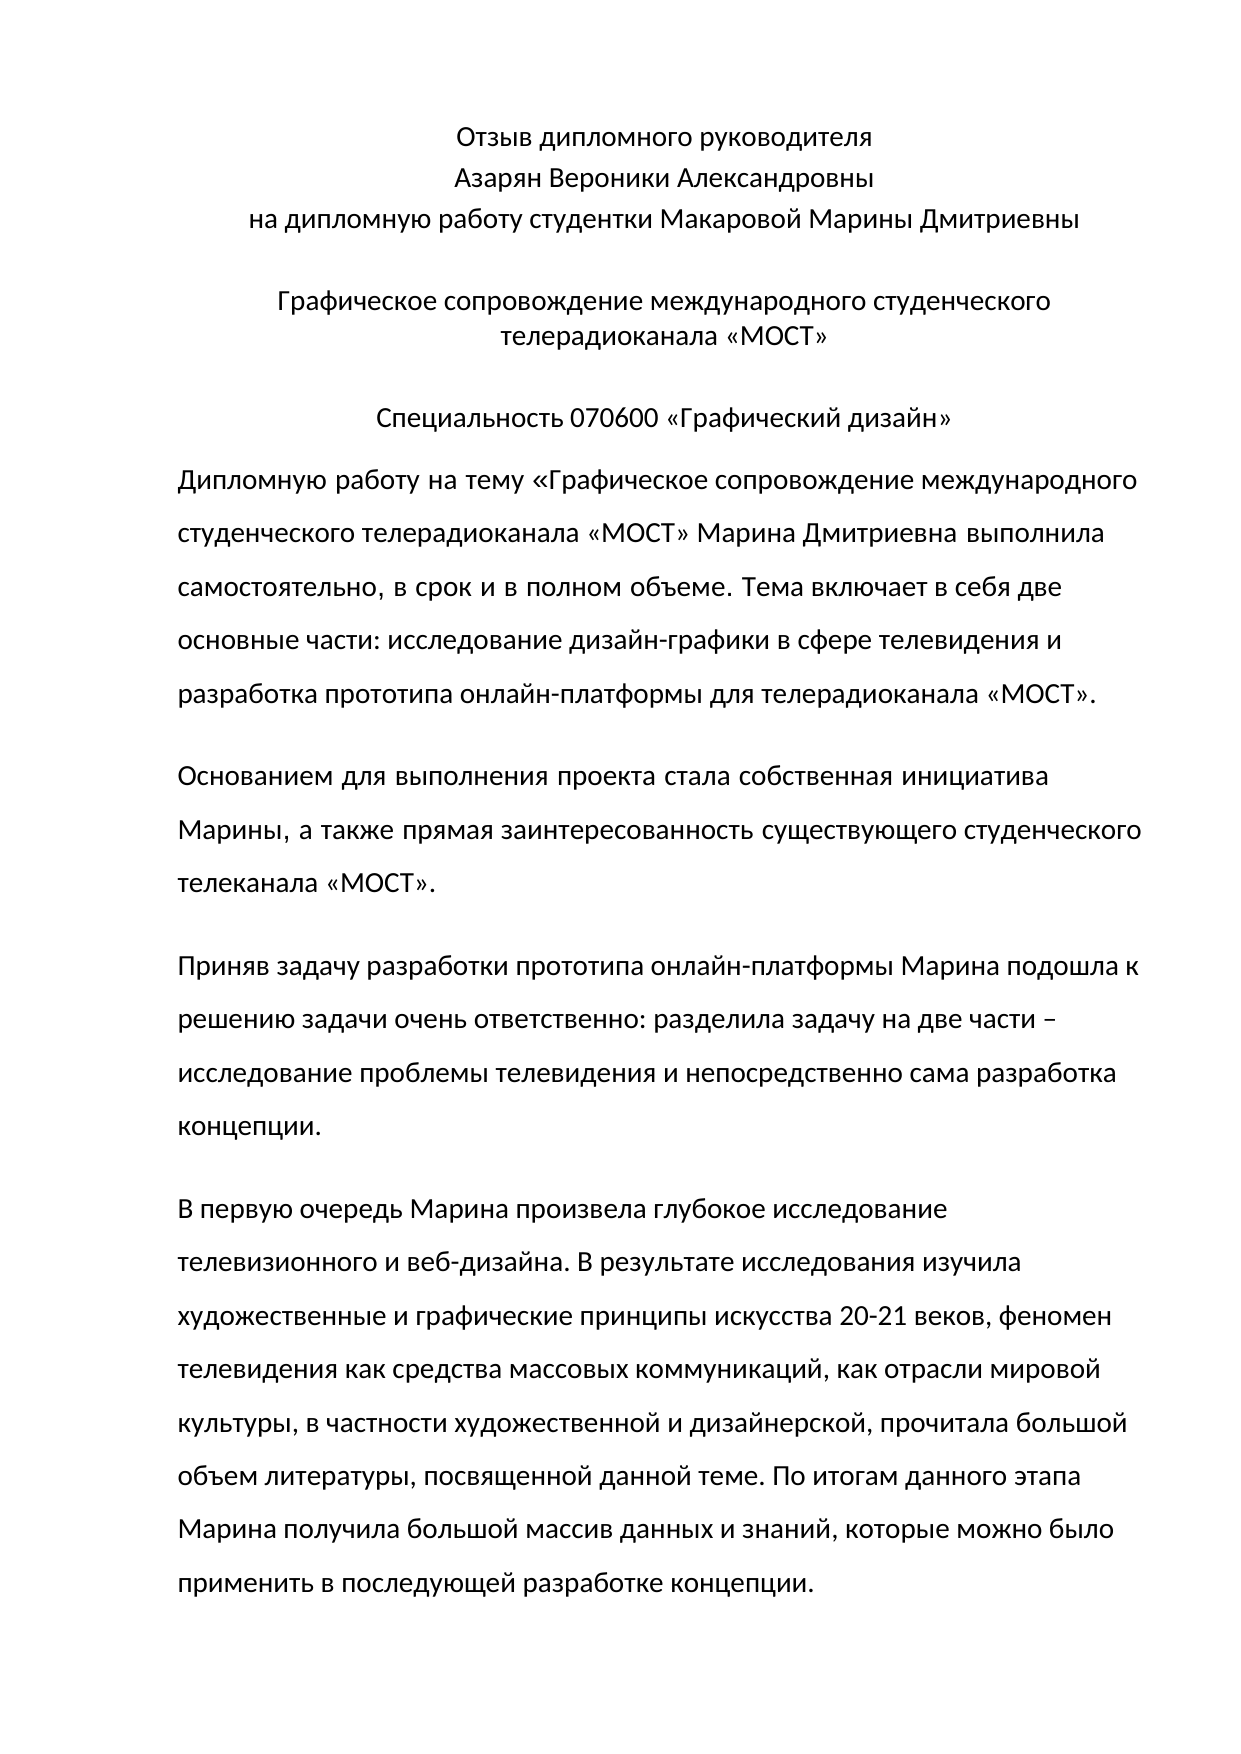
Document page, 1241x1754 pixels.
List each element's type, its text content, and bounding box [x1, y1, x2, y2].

text Приняв задачу разработки прототипа онлайн-платформы Марина подошла к решению задачи очень ответственно: разделила задачу на две части –исследование проблемы телевидения и непосредственно сама разработка концепции. [177, 947, 1152, 1143]
text Азарян Вероники Александровны [177, 159, 1152, 195]
text Отзыв дипломного руководителя [177, 118, 1152, 154]
text Специальность 070600 «Графический дизайн» [177, 399, 1152, 435]
text В первую очередь Марина произвела глубокое исследование телевизионного и веб-дизайна. В результате исследования изучила художественные и графические принципы искусства 20-21 веков, феномен телевидения как средства массовых коммуникаций, как отрасли мировой культуры, в частности художественной и дизайнерской, прочитала большой объем литературы, посвященной данной теме. По итогам данного этапа Марина получила большой массив данных и знаний, которые можно было применить в последующей разработке концепции. [177, 1190, 1152, 1599]
text Графическое сопровождение международного студенческого [177, 282, 1152, 317]
text телерадиоканала «МОСТ» [177, 317, 1152, 353]
text Дипломную работу на тему «Графическое сопровождение международного студенческого телерадиоканала «МОСТ» Марина Дмитриевна выполнила самостоятельно, в срок и в полном объеме. Тема включает в себя две основные части: исследование дизайн-графики в сфере телевидения и разработка прототипа онлайн-платформы для телерадиоканала «МОСТ». [177, 461, 1152, 711]
text на дипломную работу студентки Макаровой Марины Дмитриевны [177, 200, 1152, 236]
text Основанием для выполнения проекта стала собственная инициатива Марины, а также прямая заинтересованность существующего студенческого телеканала «МОСТ». [177, 757, 1152, 900]
